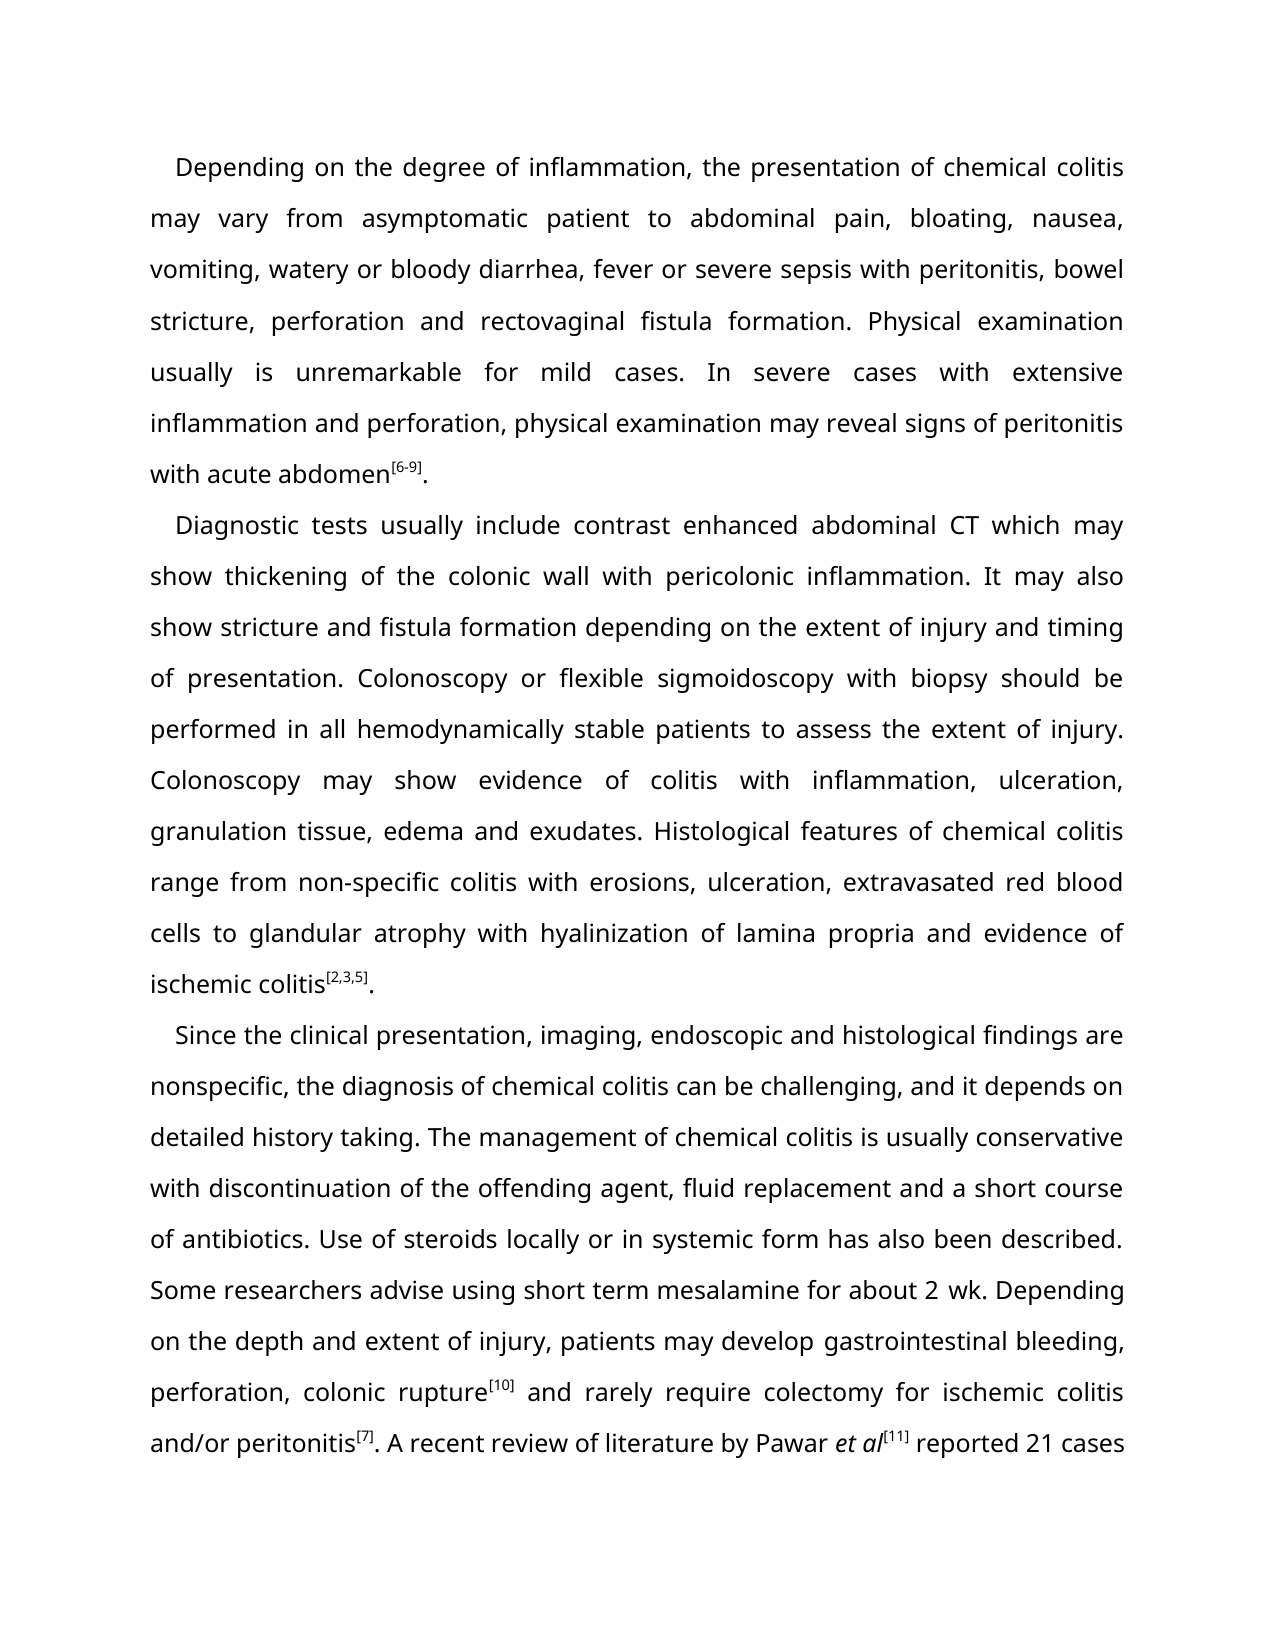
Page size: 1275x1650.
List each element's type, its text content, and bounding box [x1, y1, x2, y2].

text Depending on the degree of inflammation, the presentation of chemical colitis may vary from asymptomatic patient to abdominal pain, bloating, nausea, vomiting, watery or bloody diarrhea, fever or severe sepsis with peritonitis, bowel stricture, perforation and rectovaginal fistula formation. Physical examination usually is unremarkable for mild cases. In severe cases with extensive inflammation and perforation, physical examination may reveal signs of peritonitis with acute abdomen[6-9]. [150, 150, 1125, 490]
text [150, 1018, 1125, 1460]
text Diagnostic tests usually include contrast enhanced abdominal CT which may show thickening of the colonic wall with pericolonic inflammation. It may also show stricture and fistula formation depending on the extent of injury and timing of presentation. Colonoscopy or flexible sigmoidoscopy with biopsy should be performed in all hemodynamically stable patients to assess the extent of injury. Colonoscopy may show evidence of colitis with inflammation, ulceration, granulation tissue, edema and exudates. Histological features of chemical colitis range from non-specific colitis with erosions, ulceration, extravasated red blood cells to glandular atrophy with hyalinization of lamina propria and evidence of ischemic colitis[2,3,5]. [150, 507, 1125, 1001]
